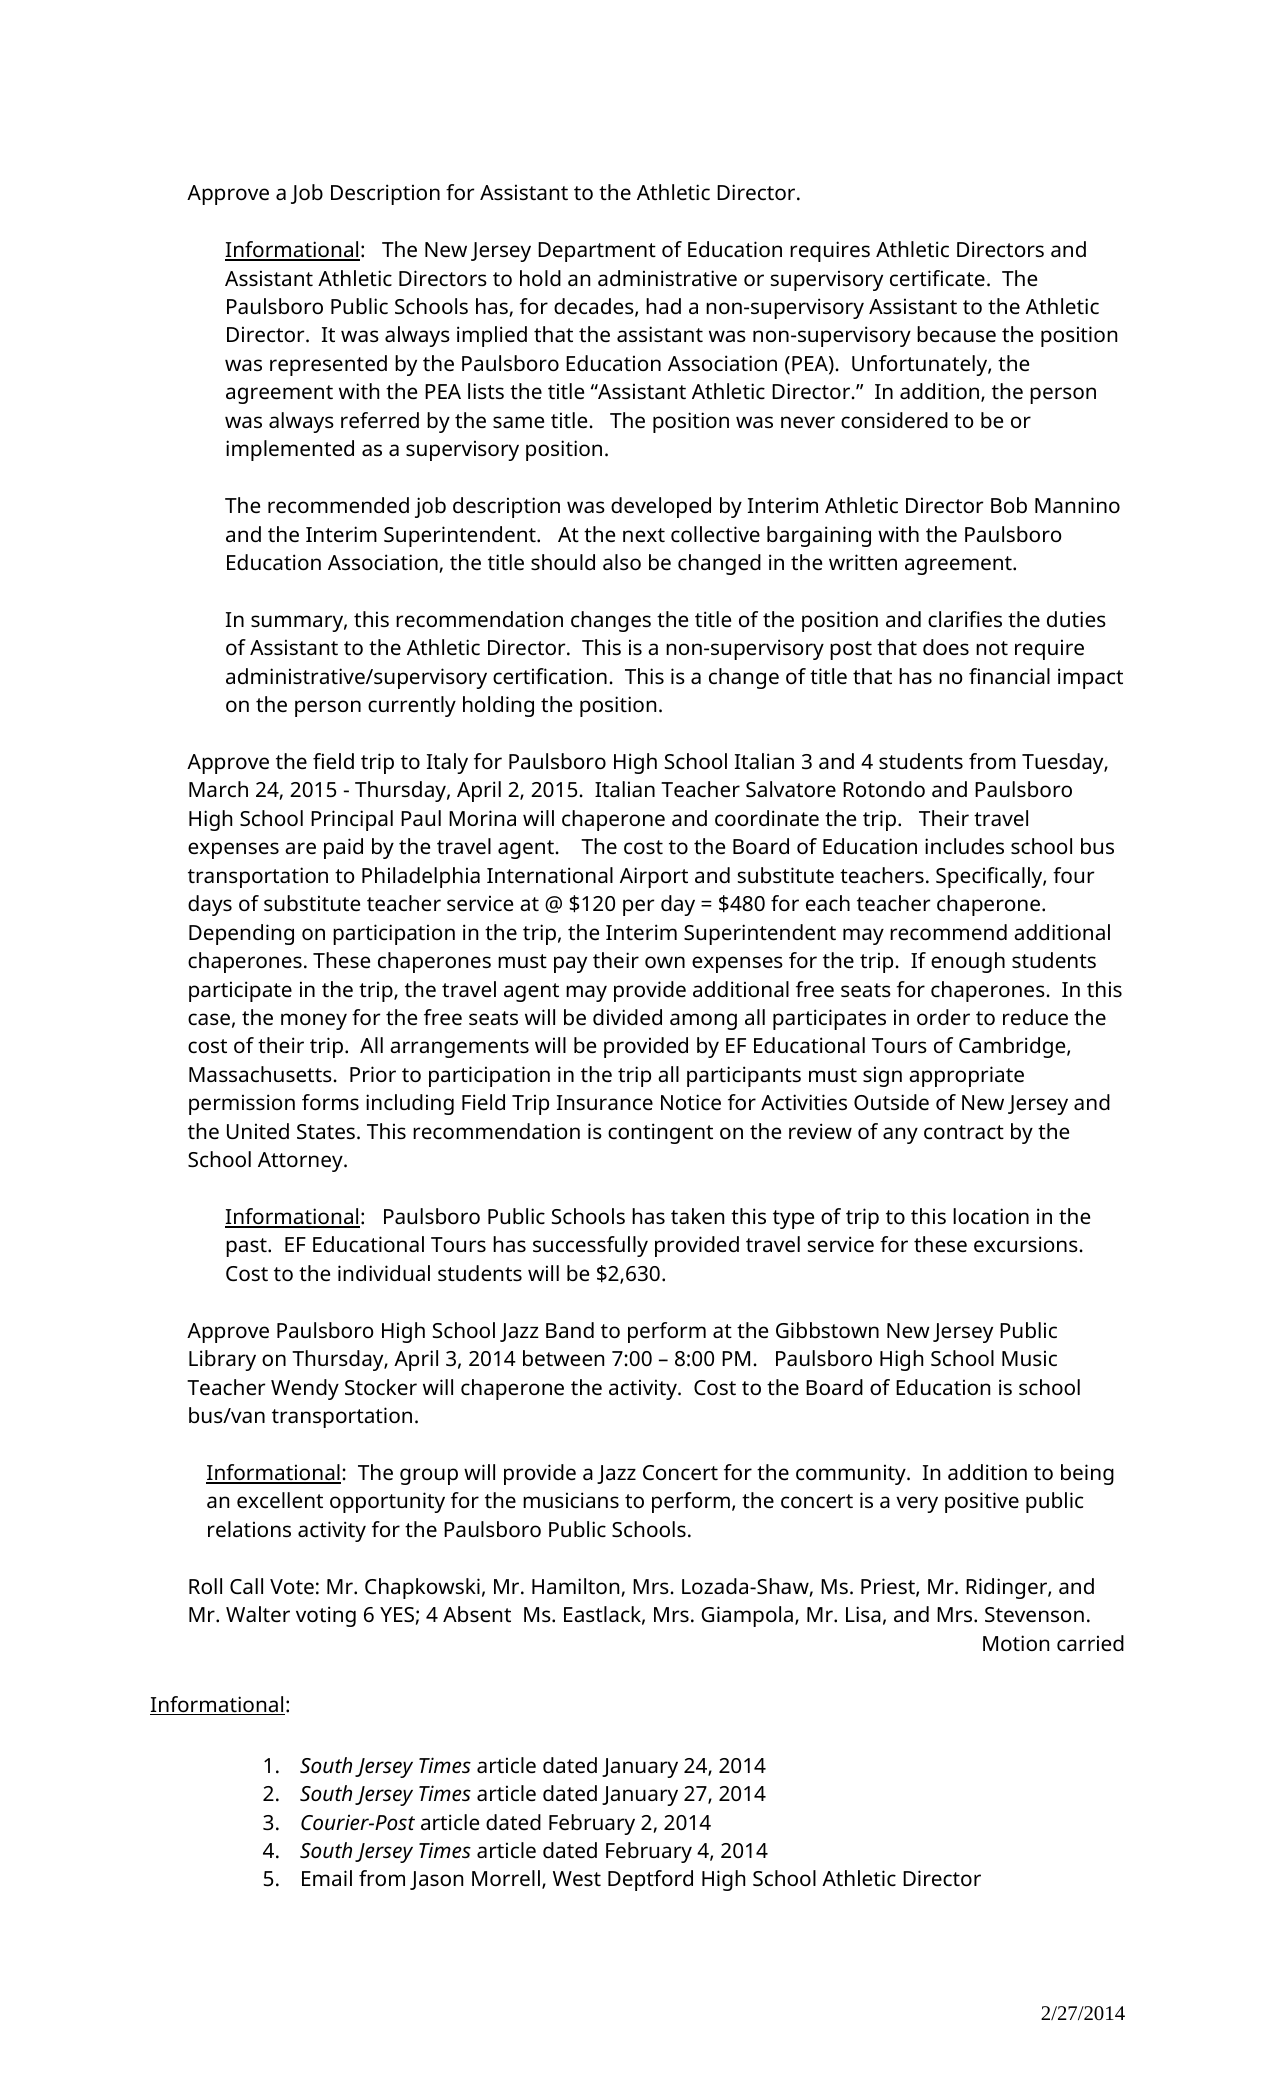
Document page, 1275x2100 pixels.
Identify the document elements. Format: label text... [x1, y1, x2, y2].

text 4. South Jersey Times article dated February 4, 2014 [150, 1836, 1125, 1864]
text Informational: [150, 1690, 1125, 1718]
text The recommended job description was developed by Interim Athletic Director Bob Mannino and the Interim Superintendent. At the next collective bargaining with the Paulsboro Education Association, the title should also be changed in the written agreement. [225, 491, 1125, 577]
text 5. Email from Jason Morrell, West Deptford High School Athletic Director [150, 1864, 1125, 1893]
text Informational: Paulsboro Public Schools has taken this type of trip to this location in the past. EF Educational Tours has successfully provided travel service for these excursions. Cost to the individual students will be $2,630. [225, 1202, 1125, 1287]
text In summary, this recommendation changes the title of the position and clarifies the duties of Assistant to the Athletic Director. This is a non-supervisory post that does not require administrative/supervisory certification. This is a change of title that has no financial impact on the person currently holding the position. [225, 605, 1125, 719]
text Approve the field trip to Italy for Paulsboro High School Italian 3 and 4 students from Tuesday, March 24, 2015 - Thursday, April 2, 2015. Italian Teacher Salvatore Rotondo and Paulsboro High School Principal Paul Morina will chaperone and coordinate the trip. Their travel expenses are paid by the travel agent. The cost to the Board of Education includes school bus transportation to Philadelphia International Airport and substitute teachers. Specifically, four days of substitute teacher service at @ $120 per day = $480 for each teacher chaperone. Depending on participation in the trip, the Interim Superintendent may recommend additional chaperones. These chaperones must pay their own expenses for the trip. If enough students participate in the trip, the travel agent may provide additional free seats for chaperones. In this case, the money for the free seats will be divided among all participates in order to reduce the cost of their trip. All arrangements will be provided by EF Educational Tours of Cambridge, Massachusetts. Prior to participation in the trip all participants must sign appropriate permission forms including Field Trip Insurance Notice for Activities Outside of New Jersey and the United States. This recommendation is contingent on the review of any contract by the School Attorney. [187, 747, 1125, 1174]
text Motion carried [150, 1629, 1125, 1657]
text Informational: The group will provide a Jazz Concert for the community. In addition to being an excellent opportunity for the musicians to perform, the concert is a very positive public relations activity for the Paulsboro Public Schools. [206, 1458, 1125, 1543]
text Approve a Job Description for Assistant to the Athletic Director. [187, 178, 1125, 207]
text Roll Call Vote: Mr. Chapkowski, Mr. Hamilton, Mrs. Lozada-Shaw, Ms. Priest, Mr. Ridinger, and Mr. Walter voting 6 YES; 4 Absent Ms. Eastlack, Mrs. Giampola, Mr. Lisa, and Mrs. Stevenson. [187, 1572, 1125, 1629]
text 2. South Jersey Times article dated January 27, 2014 [150, 1779, 1125, 1808]
text Approve Paulsboro High School Jazz Band to perform at the Gibbstown New Jersey Public Library on Thursday, April 3, 2014 between 7:00 – 8:00 PM. Paulsboro High School Music Teacher Wendy Stocker will chaperone the activity. Cost to the Board of Education is school bus/van transportation. [187, 1316, 1125, 1430]
text Informational: The New Jersey Department of Education requires Athletic Directors and Assistant Athletic Directors to hold an administrative or supervisory certificate. The Paulsboro Public Schools has, for decades, had a non-supervisory Assistant to the Athletic Director. It was always implied that the assistant was non-supervisory because the position was represented by the Paulsboro Education Association (PEA). Unfortunately, the agreement with the PEA lists the title “Assistant Athletic Director.” In addition, the person was always referred by the same title. The position was never considered to be or implemented as a supervisory position. [225, 235, 1125, 463]
text 1. South Jersey Times article dated January 24, 2014 [150, 1751, 1125, 1779]
text 3. Courier-Post article dated February 2, 2014 [150, 1808, 1125, 1836]
